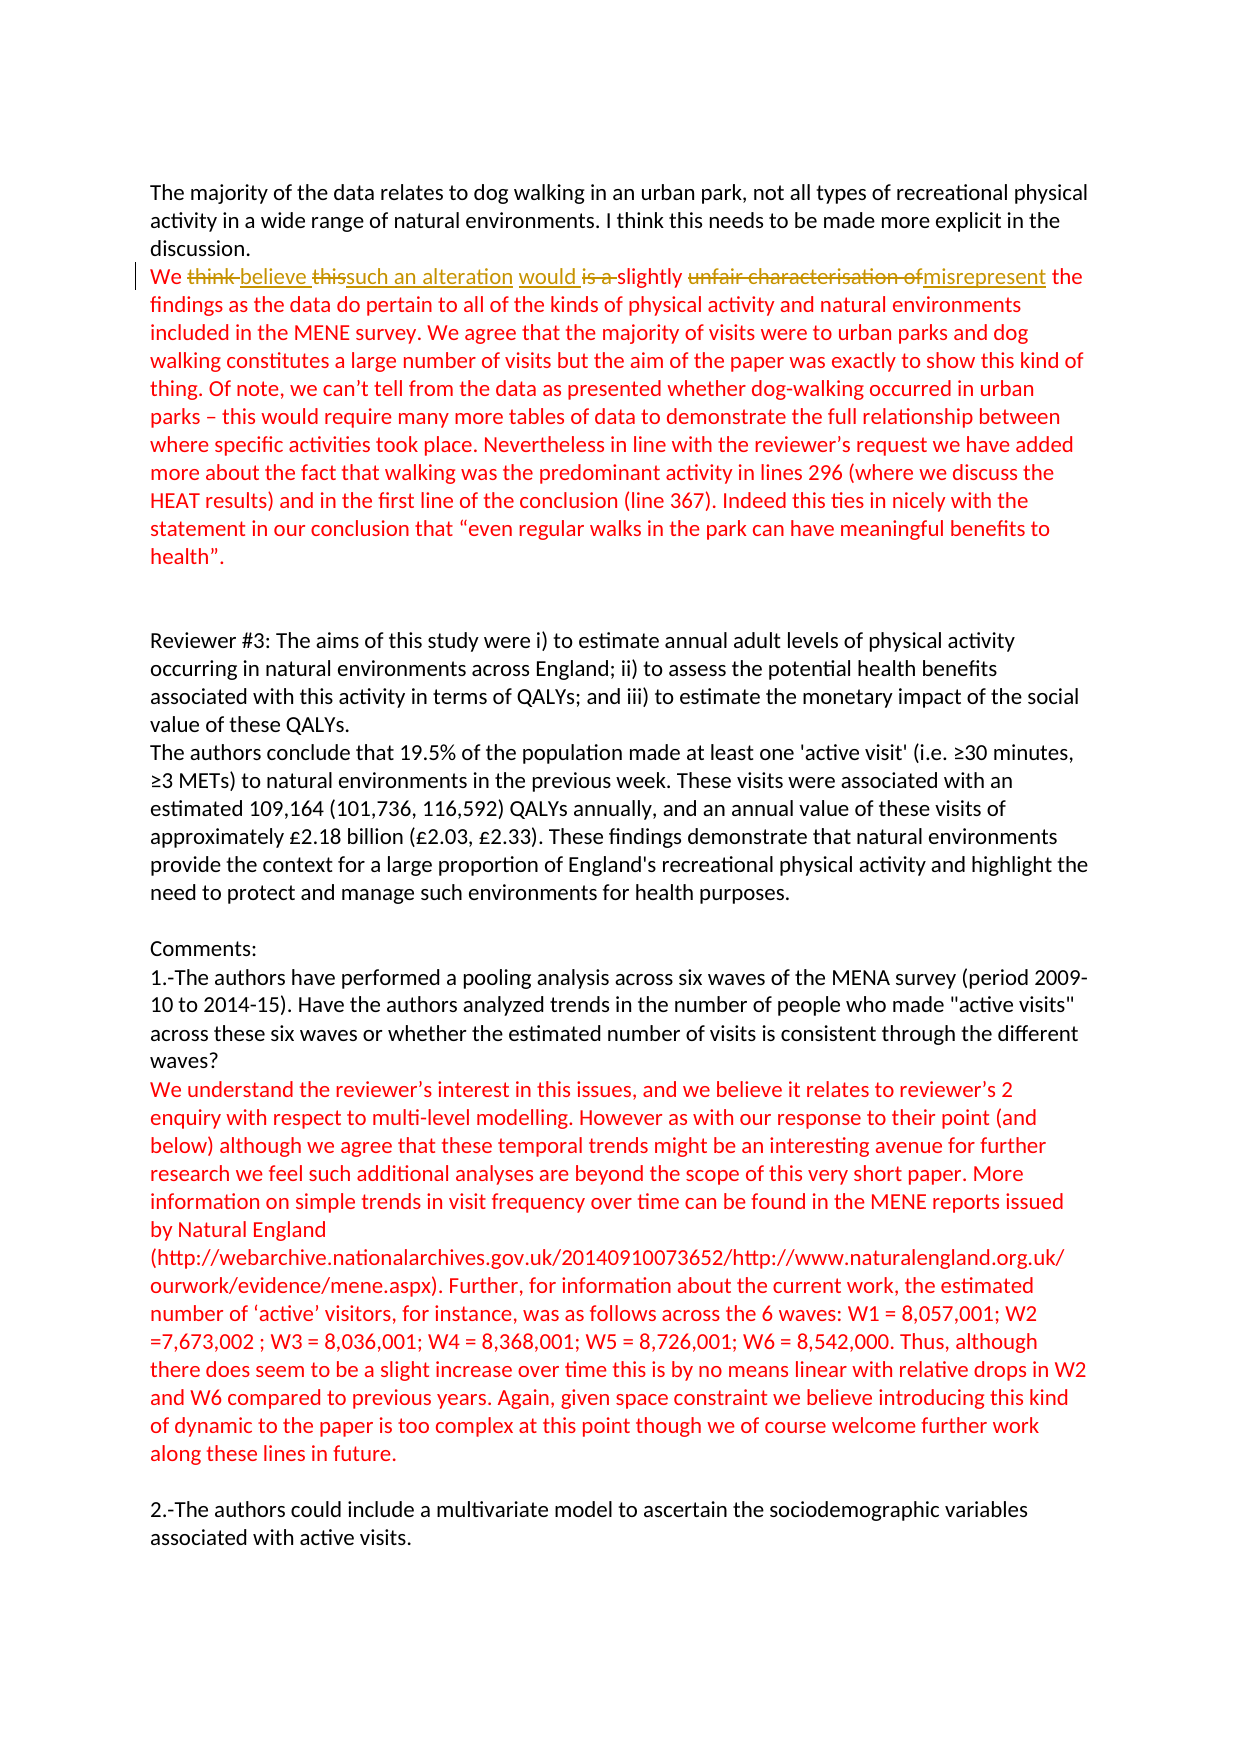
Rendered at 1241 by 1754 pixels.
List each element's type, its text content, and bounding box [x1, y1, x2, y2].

text We slightly the findings as the data do pertain to all of the kinds of physical activity and natural environments included in the MENE survey. We agree that the majority of visits were to urban parks and dog walking constitutes a large number of visits but the aim of the paper was exactly to show this kind of thing. Of note, we can’t tell from the data as presented whether dog-walking occurred in urban parks – this would require many more tables of data to demonstrate the full relationship between where specific activities took place. Nevertheless in line with the reviewer’s request we have added more about the fact that walking was the predominant activity in lines 296 (where we discuss the HEAT results) and in the first line of the conclusion (line 367). Indeed this ties in nicely with the statement in our conclusion that “even regular walks in the park can have meaningful benefits to health”. [150, 262, 1090, 570]
text Reviewer #3: The aims of this study were i) to estimate annual adult levels of physical activity occurring in natural environments across England; ii) to assess the potential health benefits associated with this activity in terms of QALYs; and iii) to estimate the monetary impact of the social value of these QALYs. [150, 626, 1090, 738]
text Comments: [150, 934, 1090, 963]
text 1.-The authors have performed a pooling analysis across six waves of the MENA survey (period 2009-10 to 2014-15). Have the authors analyzed trends in the number of people who made "active visits" across these six waves or whether the estimated number of visits is consistent through the different waves? [150, 963, 1090, 1075]
text We understand the reviewer’s interest in this issues, and we believe it relates to reviewer’s 2 enquiry with respect to multi-level modelling. However as with our response to their point (and below) although we agree that these temporal trends might be an interesting avenue for further research we feel such additional analyses are beyond the scope of this very short paper. More information on simple trends in visit frequency over time can be found in the MENE reports issued by Natural England (http://webarchive.nationalarchives.gov.uk/20140910073652/http://www.naturalengland.org.uk/ourwork/evidence/mene.aspx). Further, for information about the current work, the estimated number of ‘active’ visitors, for instance, was as follows across the 6 waves: W1 = 8,057,001; W2 =7,673,002 ; W3 = 8,036,001; W4 = 8,368,001; W5 = 8,726,001; W6 = 8,542,000. Thus, although there does seem to be a slight increase over time this is by no means linear with relative drops in W2 and W6 compared to previous years. Again, given space constraint we believe introducing this kind of dynamic to the paper is too complex at this point though we of course welcome further work along these lines in future. [150, 1075, 1090, 1467]
text The authors conclude that 19.5% of the population made at least one 'active visit' (i.e. ≥30 minutes, ≥3 METs) to natural environments in the previous week. These visits were associated with an estimated 109,164 (101,736, 116,592) QALYs annually, and an annual value of these visits of approximately £2.18 billion (£2.03, £2.33). These findings demonstrate that natural environments provide the context for a large proportion of England's recreational physical activity and highlight the need to protect and manage such environments for health purposes. [150, 738, 1090, 907]
text The majority of the data relates to dog walking in an urban park, not all types of recreational physical activity in a wide range of natural environments. I think this needs to be made more explicit in the discussion. [150, 178, 1090, 262]
text 2.-The authors could include a multivariate model to ascertain the sociodemographic variables associated with active visits. [150, 1495, 1090, 1551]
